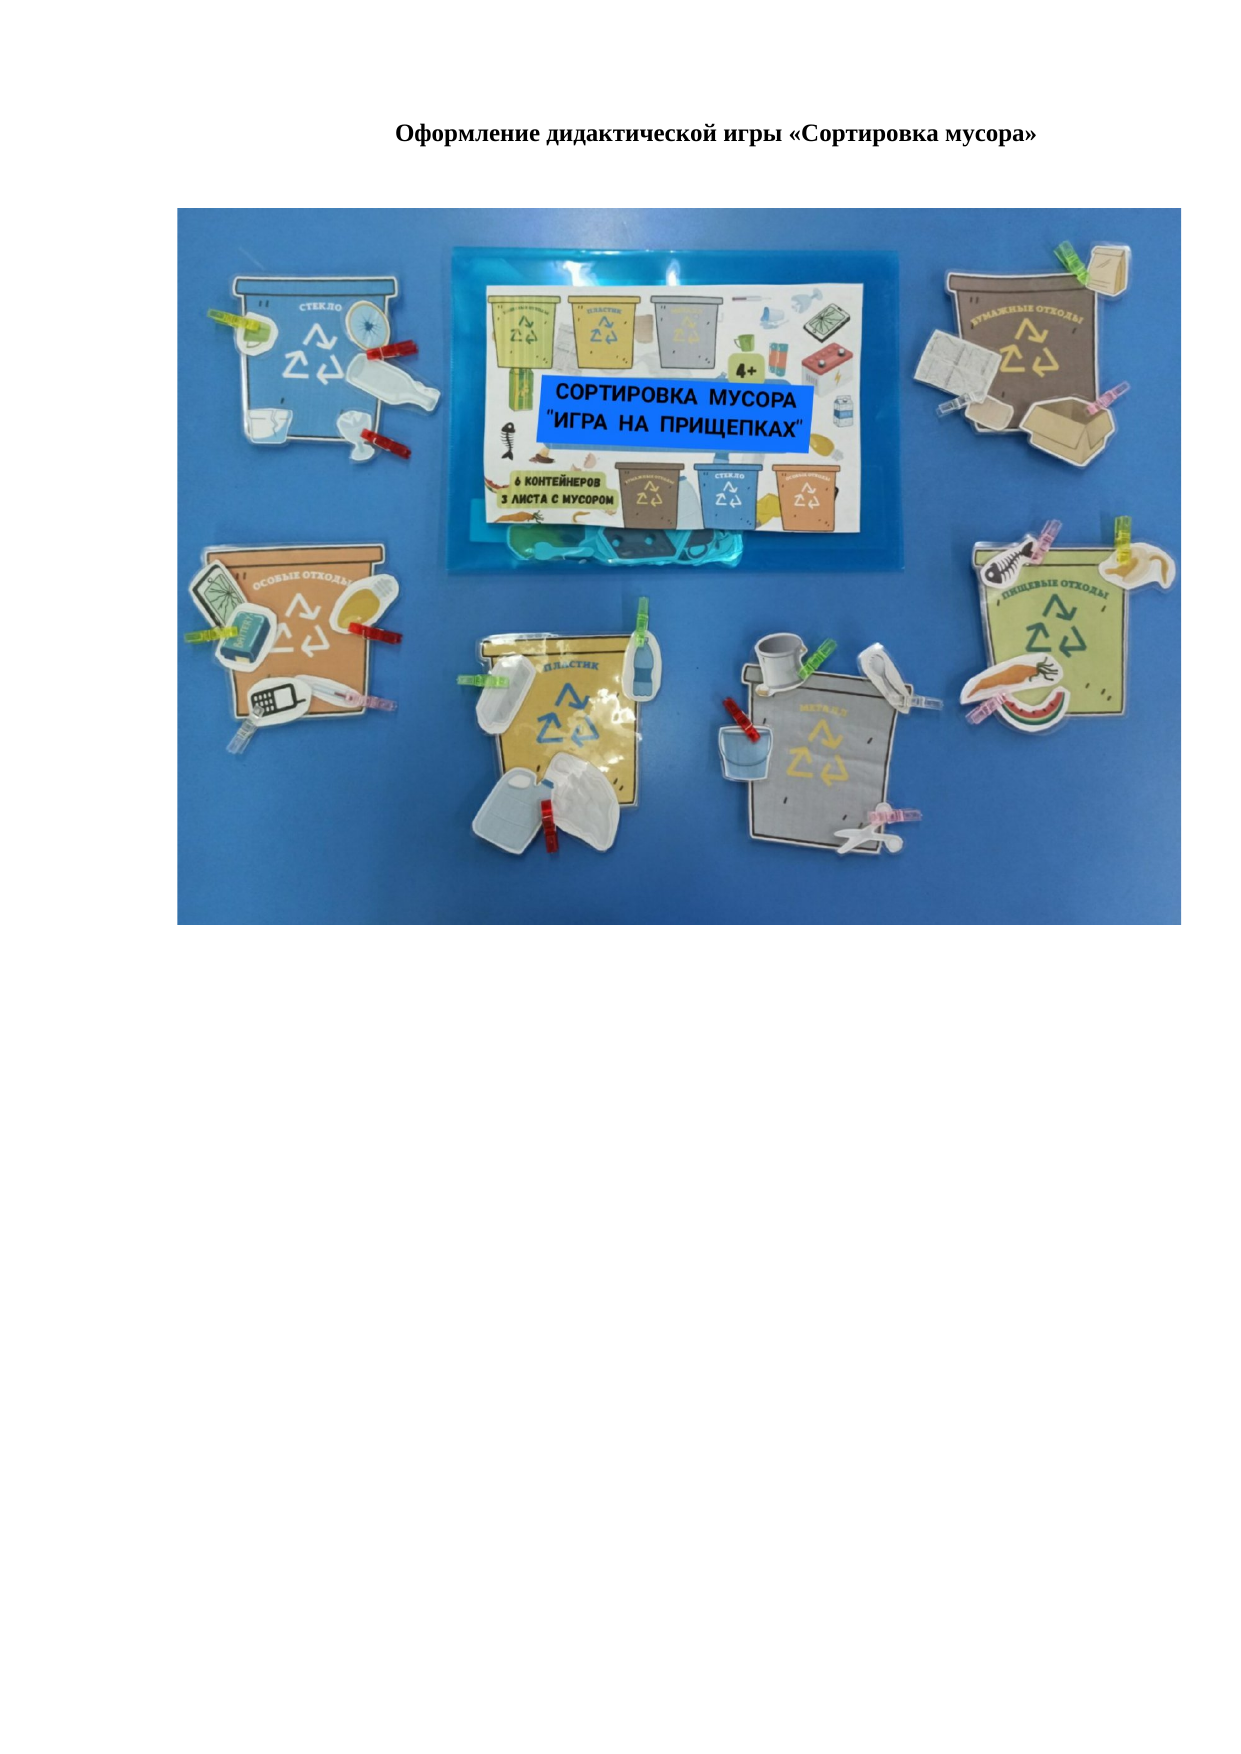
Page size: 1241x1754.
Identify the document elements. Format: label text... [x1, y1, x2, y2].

text Оформление дидактической игры «Сортировка мусора» [177, 118, 1181, 147]
picture [177, 208, 1182, 925]
